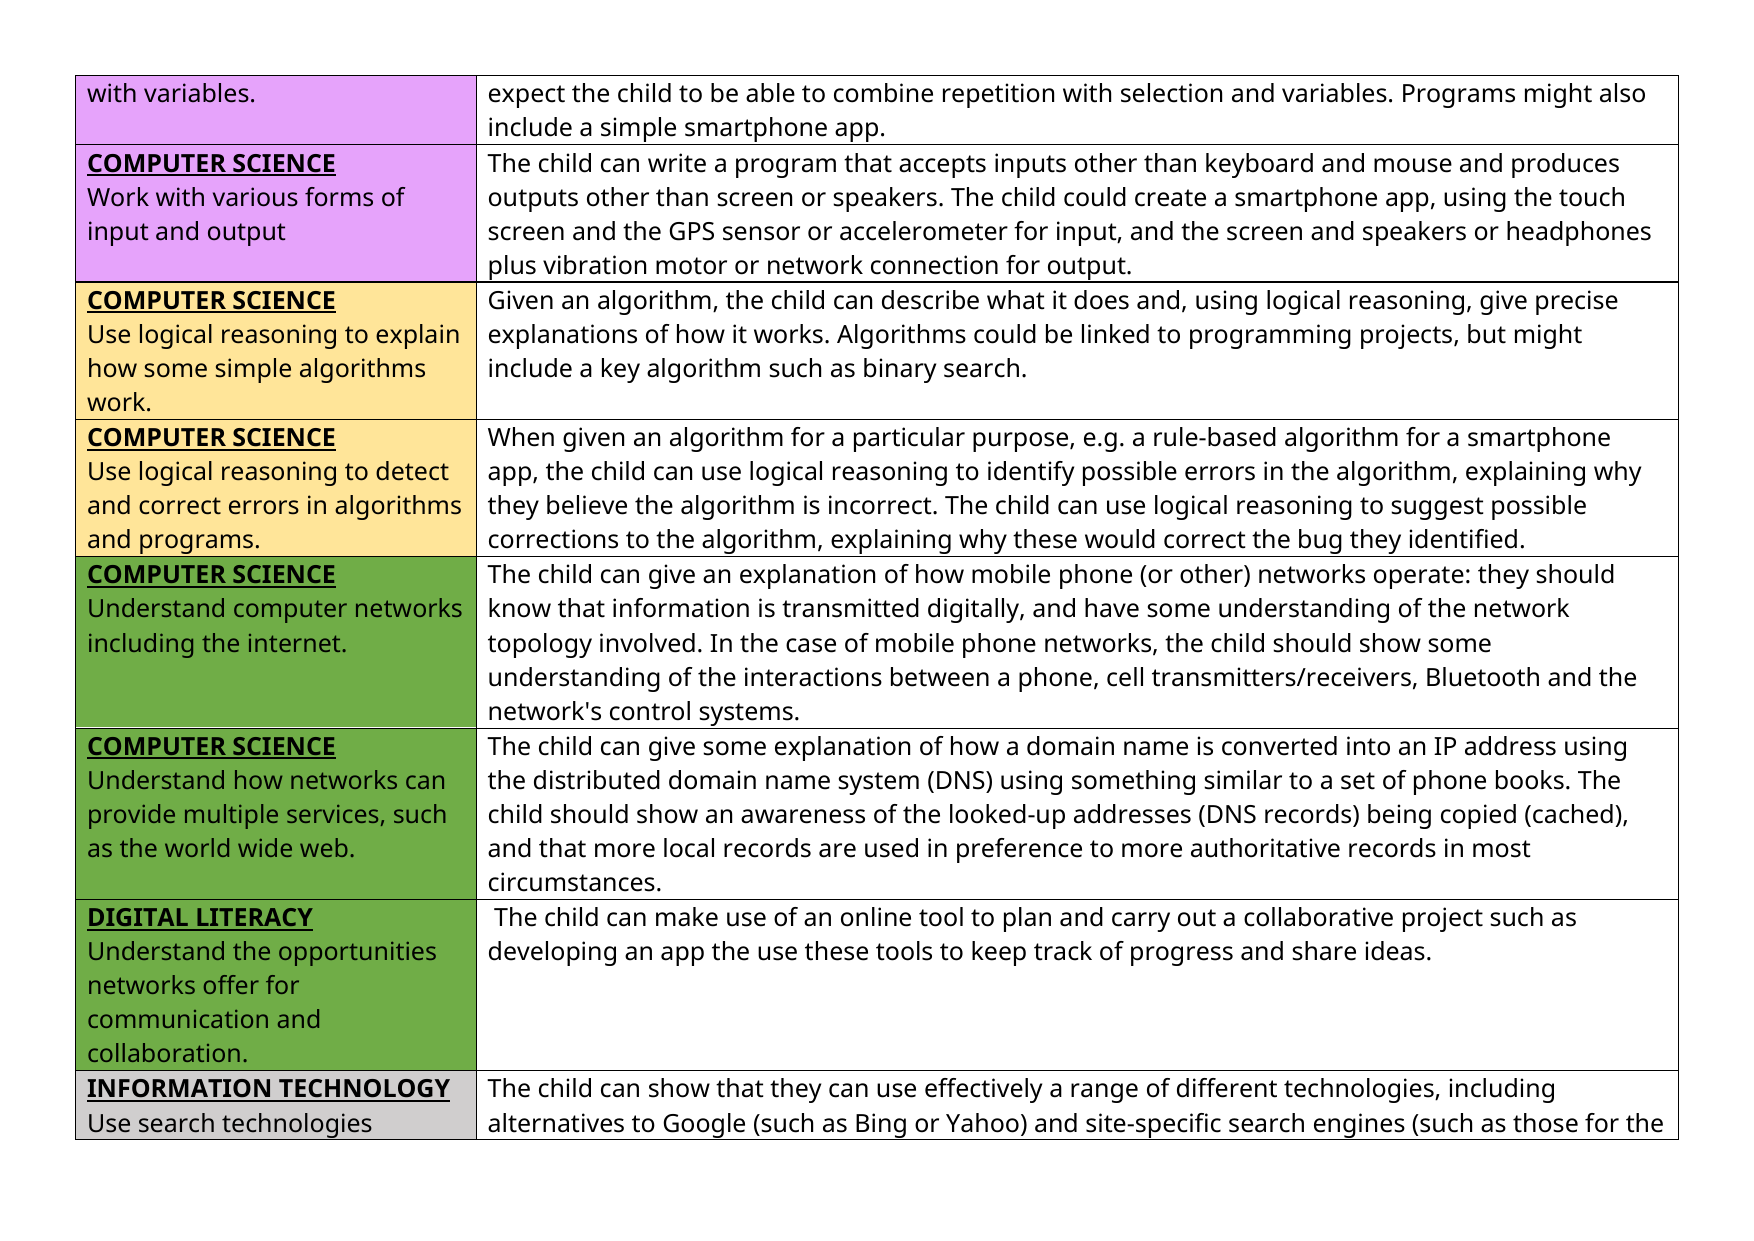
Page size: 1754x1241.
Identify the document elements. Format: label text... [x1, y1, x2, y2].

table_cell DIGITAL LITERACY Understand the opportunities networks offer for communication and collaboration. [76, 900, 476, 1070]
table_cell The child can write a program that accepts inputs other than keyboard and mouse and produces outputs other than screen or speakers. The child could create a smartphone app, using the touch screen and the GPS sensor or accelerometer for input, and the screen and speakers or headphones plus vibration motor or network connection for output. [477, 145, 1678, 281]
table_cell The child can make use of an online tool to plan and carry out a collaborative project such as developing an app the use these tools to keep track of progress and share ideas. [477, 900, 1678, 1070]
table_cell When given an algorithm for a particular purpose, e.g. a rule-based algorithm for a smartphone app, the child can use logical reasoning to identify possible errors in the algorithm, explaining why they believe the algorithm is incorrect. The child can use logical reasoning to suggest possible corrections to the algorithm, explaining why these would correct the bug they identified. [477, 420, 1678, 556]
table_cell The child can give an explanation of how mobile phone (or other) networks operate: they should know that information is transmitted digitally, and have some understanding of the network topology involved. In the case of mobile phone networks, the child should show some understanding of the interactions between a phone, cell transmitters/receivers, Bluetooth and the network's control systems. [477, 557, 1678, 727]
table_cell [477, 76, 1678, 144]
table_cell COMPUTER SCIENCE Work with various forms of input and output [76, 145, 476, 281]
table_cell COMPUTER SCIENCE Understand how networks can provide multiple services, such as the world wide web. [76, 729, 476, 899]
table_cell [76, 76, 476, 144]
table_cell Given an algorithm, the child can describe what it does and, using logical reasoning, give precise explanations of how it works. Algorithms could be linked to programming projects, but might include a key algorithm such as binary search. [477, 283, 1678, 419]
table_cell COMPUTER SCIENCE Understand computer networks including the internet. [76, 557, 476, 727]
table_cell COMPUTER SCIENCE Use logical reasoning to detect and correct errors in algorithms and programs. [76, 420, 476, 556]
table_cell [76, 1071, 476, 1139]
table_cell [477, 1071, 1678, 1139]
table_cell The child can give some explanation of how a domain name is converted into an IP address using the distributed domain name system (DNS) using something similar to a set of phone books. The child should show an awareness of the looked-up addresses (DNS records) being copied (cached), and that more local records are used in preference to more authoritative records in most circumstances. [477, 729, 1678, 899]
table_cell COMPUTER SCIENCE Use logical reasoning to explain how some simple algorithms work. [76, 283, 476, 419]
